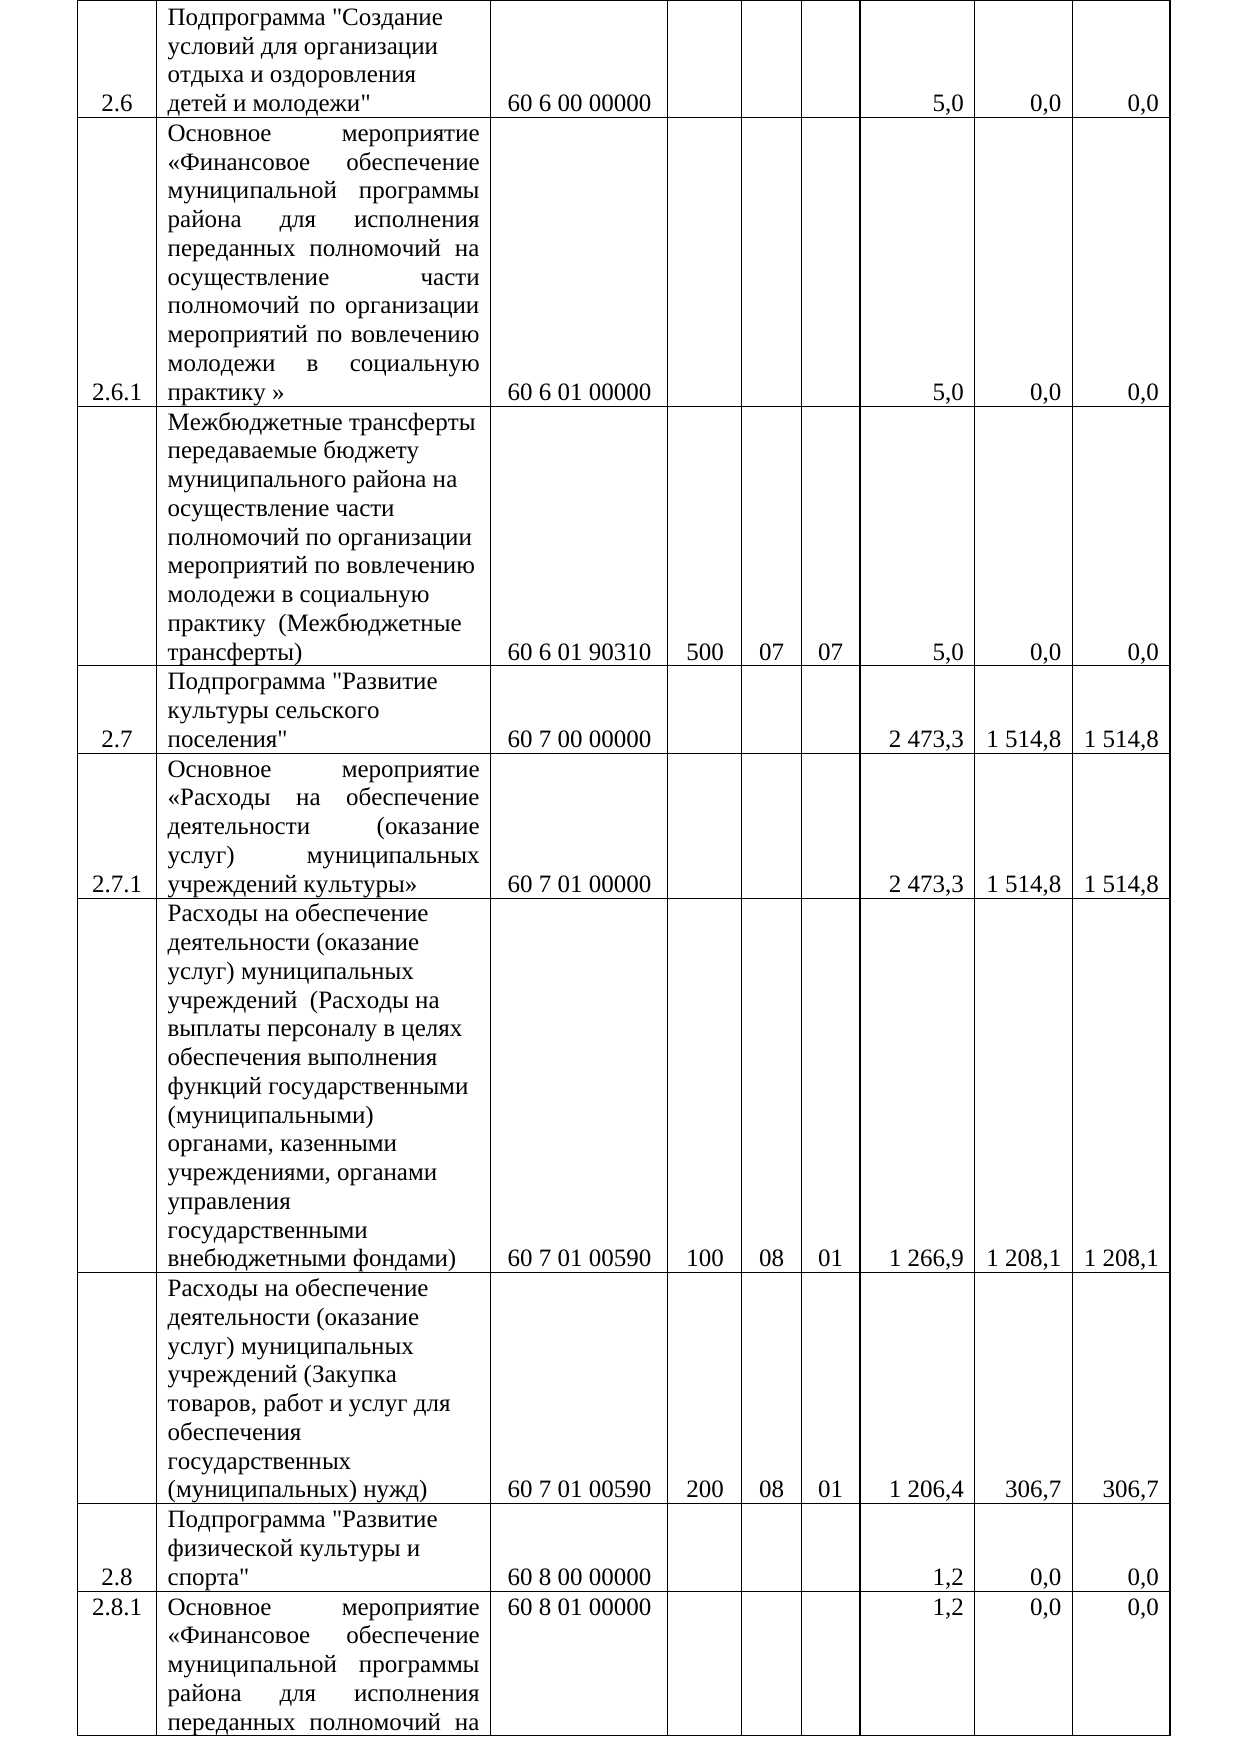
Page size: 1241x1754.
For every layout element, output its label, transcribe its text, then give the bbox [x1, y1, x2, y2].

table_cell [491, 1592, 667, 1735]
table_cell 5,0 [861, 407, 974, 665]
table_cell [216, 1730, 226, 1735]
table_cell 306,7 [1073, 1273, 1169, 1503]
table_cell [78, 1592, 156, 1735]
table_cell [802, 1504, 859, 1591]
table_cell Расходы на обеспечение деятельности (оказание услуг) муниципальных учреждений (Закупка товаров, работ и услуг для обеспечения государственных (муниципальных) нужд) [157, 1273, 490, 1503]
table_cell 60 7 01 00590 [491, 899, 667, 1272]
table_cell Расходы на обеспечение деятельности (оказание услуг) муниципальных учреждений (Расходы на выплаты персоналу в целях обеспечения выполнения функций государственными (муниципальными) органами, казенными учреждениями, органами управления государственными внебюджетными фондами) [157, 899, 490, 1272]
table_cell 07 [802, 407, 859, 665]
table_cell 0,0 [1073, 1, 1169, 117]
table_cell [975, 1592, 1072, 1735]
table_cell Межбюджетные трансферты передаваемые бюджету муниципального района на осуществление части полномочий по организации мероприятий по вовлечению молодежи в социальную практику (Межбюджетные трансферты) [157, 407, 490, 665]
table_cell 60 6 01 90310 [491, 407, 667, 665]
table_cell 2.8 [78, 1504, 156, 1591]
table_cell [742, 118, 801, 406]
table_cell 1 514,8 [1073, 754, 1169, 897]
table_cell 2 473,3 [861, 754, 974, 897]
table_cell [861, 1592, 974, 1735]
table_cell 0,0 [975, 118, 1072, 406]
table_cell Подпрограмма "Развитие культуры сельского поселения" [157, 666, 490, 753]
table_cell 200 [668, 1273, 741, 1503]
table_cell [802, 754, 859, 897]
table_cell 60 7 01 00590 [491, 1273, 667, 1503]
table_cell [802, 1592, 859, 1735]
table_cell 60 8 00 00000 [491, 1504, 667, 1591]
table_cell [78, 899, 156, 1272]
table_cell 08 [742, 899, 801, 1272]
table_cell 2.6.1 [78, 118, 156, 406]
table_cell Подпрограмма "Развитие физической культуры и спорта" [157, 1504, 490, 1591]
table_cell 0,0 [975, 407, 1072, 665]
table_cell 100 [668, 899, 741, 1272]
table_cell 1 514,8 [975, 754, 1072, 897]
table_cell 0,0 [1073, 407, 1169, 665]
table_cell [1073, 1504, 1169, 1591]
table_cell 2.7 [78, 666, 156, 753]
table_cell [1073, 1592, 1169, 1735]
table_cell 5,0 [861, 1, 974, 117]
table_cell Основное мероприятие «Расходы на обеспечение деятельности (оказание услуг) муниципальных учреждений культуры» [157, 754, 490, 897]
table_cell [742, 666, 801, 753]
table_cell 01 [802, 899, 859, 1272]
table_cell 306,7 [975, 1273, 1072, 1503]
table_cell 60 6 00 00000 [491, 1, 667, 117]
table_cell 1 206,4 [861, 1273, 974, 1503]
table_cell 2.6 [78, 1, 156, 117]
table_cell [668, 754, 741, 897]
table_cell 0,0 [1073, 118, 1169, 406]
table_cell 60 6 01 00000 [491, 118, 667, 406]
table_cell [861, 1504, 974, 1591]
table_cell 1 266,9 [861, 899, 974, 1272]
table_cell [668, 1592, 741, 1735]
table_cell 1 514,8 [975, 666, 1072, 753]
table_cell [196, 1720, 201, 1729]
table_cell [668, 1504, 741, 1591]
table_cell 07 [742, 407, 801, 665]
table_cell [802, 1, 859, 117]
table_cell 60 7 00 00000 [491, 666, 667, 753]
table_cell [802, 666, 859, 753]
table_cell 5,0 [861, 118, 974, 406]
table_cell 1 208,1 [975, 899, 1072, 1272]
table_cell [78, 407, 156, 665]
table_cell 2 473,3 [861, 666, 974, 753]
table_cell 08 [742, 1273, 801, 1503]
table_cell Основное мероприятие «Финансовое обеспечение муниципальной программы района для исполнения переданных полномочий на осуществление части полномочий по организации мероприятий по вовлечению молодежи в социальную практику » [157, 118, 490, 406]
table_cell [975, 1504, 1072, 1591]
table_cell 1 208,1 [1073, 899, 1169, 1272]
table_cell 01 [802, 1273, 859, 1503]
table_cell [742, 1, 801, 117]
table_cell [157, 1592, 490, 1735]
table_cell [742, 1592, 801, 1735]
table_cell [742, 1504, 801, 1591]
table_cell 1 514,8 [1073, 666, 1169, 753]
table_cell 500 [668, 407, 741, 665]
table_cell [742, 754, 801, 897]
table_cell Подпрограмма "Создание условий для организации отдыха и оздоровления детей и молодежи" [157, 1, 490, 117]
table_cell 0,0 [975, 1, 1072, 117]
table_cell [668, 666, 741, 753]
table_cell [668, 118, 741, 406]
table_cell [668, 1, 741, 117]
table_cell [802, 118, 859, 406]
table_cell 2.7.1 [78, 754, 156, 897]
table_cell 60 7 01 00000 [491, 754, 667, 897]
table_cell [78, 1273, 156, 1503]
